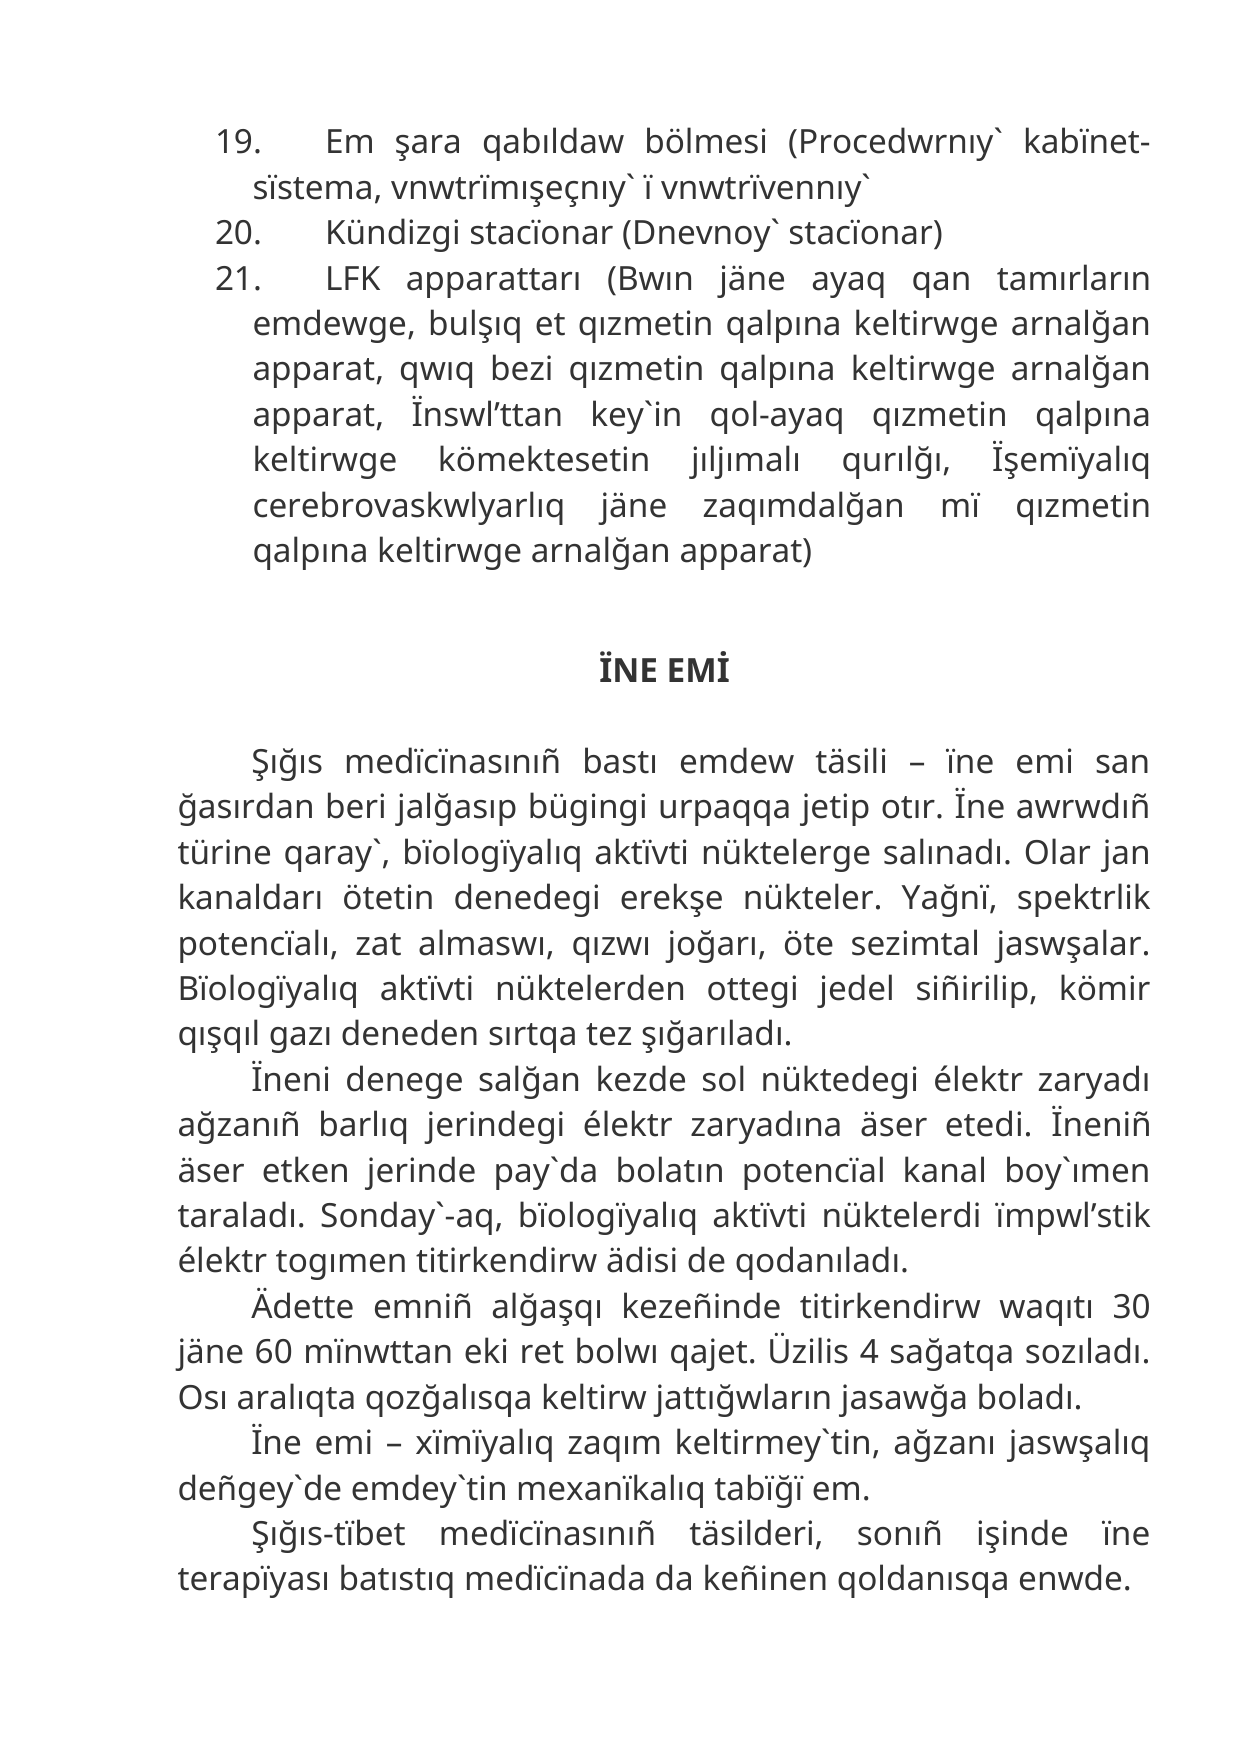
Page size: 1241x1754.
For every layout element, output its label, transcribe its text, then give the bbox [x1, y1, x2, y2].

text Ädette emniñ alğaşqı kezeñinde titirkendirw waqıtı 30 jäne 60 mïnwttan eki ret bolwı qajet. Üzilis 4 sağatqa sozıladı. Osı aralıqta qozğalısqa keltirw jattığwların jasawğa boladı. [177, 1283, 1152, 1419]
text Ïne emi – xïmïyalıq zaqım keltirmey`tin, ağzanı jaswşalıq deñgey`de emdey`tin mexanïkalıq tabïğï em. [177, 1419, 1152, 1510]
text ÏNE EMİ [177, 647, 1152, 692]
list LFK apparattarı (Bwın jäne ayaq qan tamırların emdewge, bulşıq et qızmetin qalpına keltirwge arnalğan apparat, qwıq bezi qızmetin qalpına keltirwge arnalğan apparat, Ïnswlʹttan key`in qol-ayaq qızmetin qalpına keltirwge kömektesetin jıljımalı qurılğı, Ïşemïyalıq cerebrovaskwlyarlıq jäne zaqımdalğan mï qızmetin qalpına keltirwge arnalğan apparat) [215, 254, 1152, 572]
list Em şara qabıldaw bölmesi (Procedwrnıy` kabïnet-sïstema, vnwtrïmışeçnıy` ï vnwtrïvennıy` [215, 118, 1152, 209]
text Şığıs-tïbet medïcïnasınıñ täsilderi, sonıñ işinde ïne terapïyası batıstıq medïcïnada da keñinen qoldanısqa enwde. [177, 1510, 1152, 1601]
list Kündizgi stacïonar (Dnevnoy` stacïonar) [215, 209, 1152, 254]
text Şığıs medïcïnasınıñ bastı emdew täsili – ïne emi san ğasırdan beri jalğasıp bügingi urpaqqa jetip otır. Ïne awrwdıñ türine qaray`, bïologïyalıq aktïvti nüktelerge salınadı. Olar jan kanaldarı ötetin denedegi erekşe nükteler. Yağnï, spektrlik potencïalı, zat almaswı, qızwı joğarı, öte sezimtal jaswşalar. Bïologïyalıq aktïvti nüktelerden ottegi jedel siñirilip, kömir qışqıl gazı deneden sırtqa tez şığarıladı. [177, 738, 1152, 1056]
text Ïneni denege salğan kezde sol nüktedegi élektr zaryadı ağzanıñ barlıq jerindegi élektr zaryadına äser etedi. Ïneniñ äser etken jerinde pay`da bolatın potencïal kanal boy`ımen taraladı. Sonday`-aq, bïologïyalıq aktïvti nüktelerdi ïmpwlʹstik élektr togımen titirkendirw ädisi de qodanıladı. [177, 1056, 1152, 1283]
